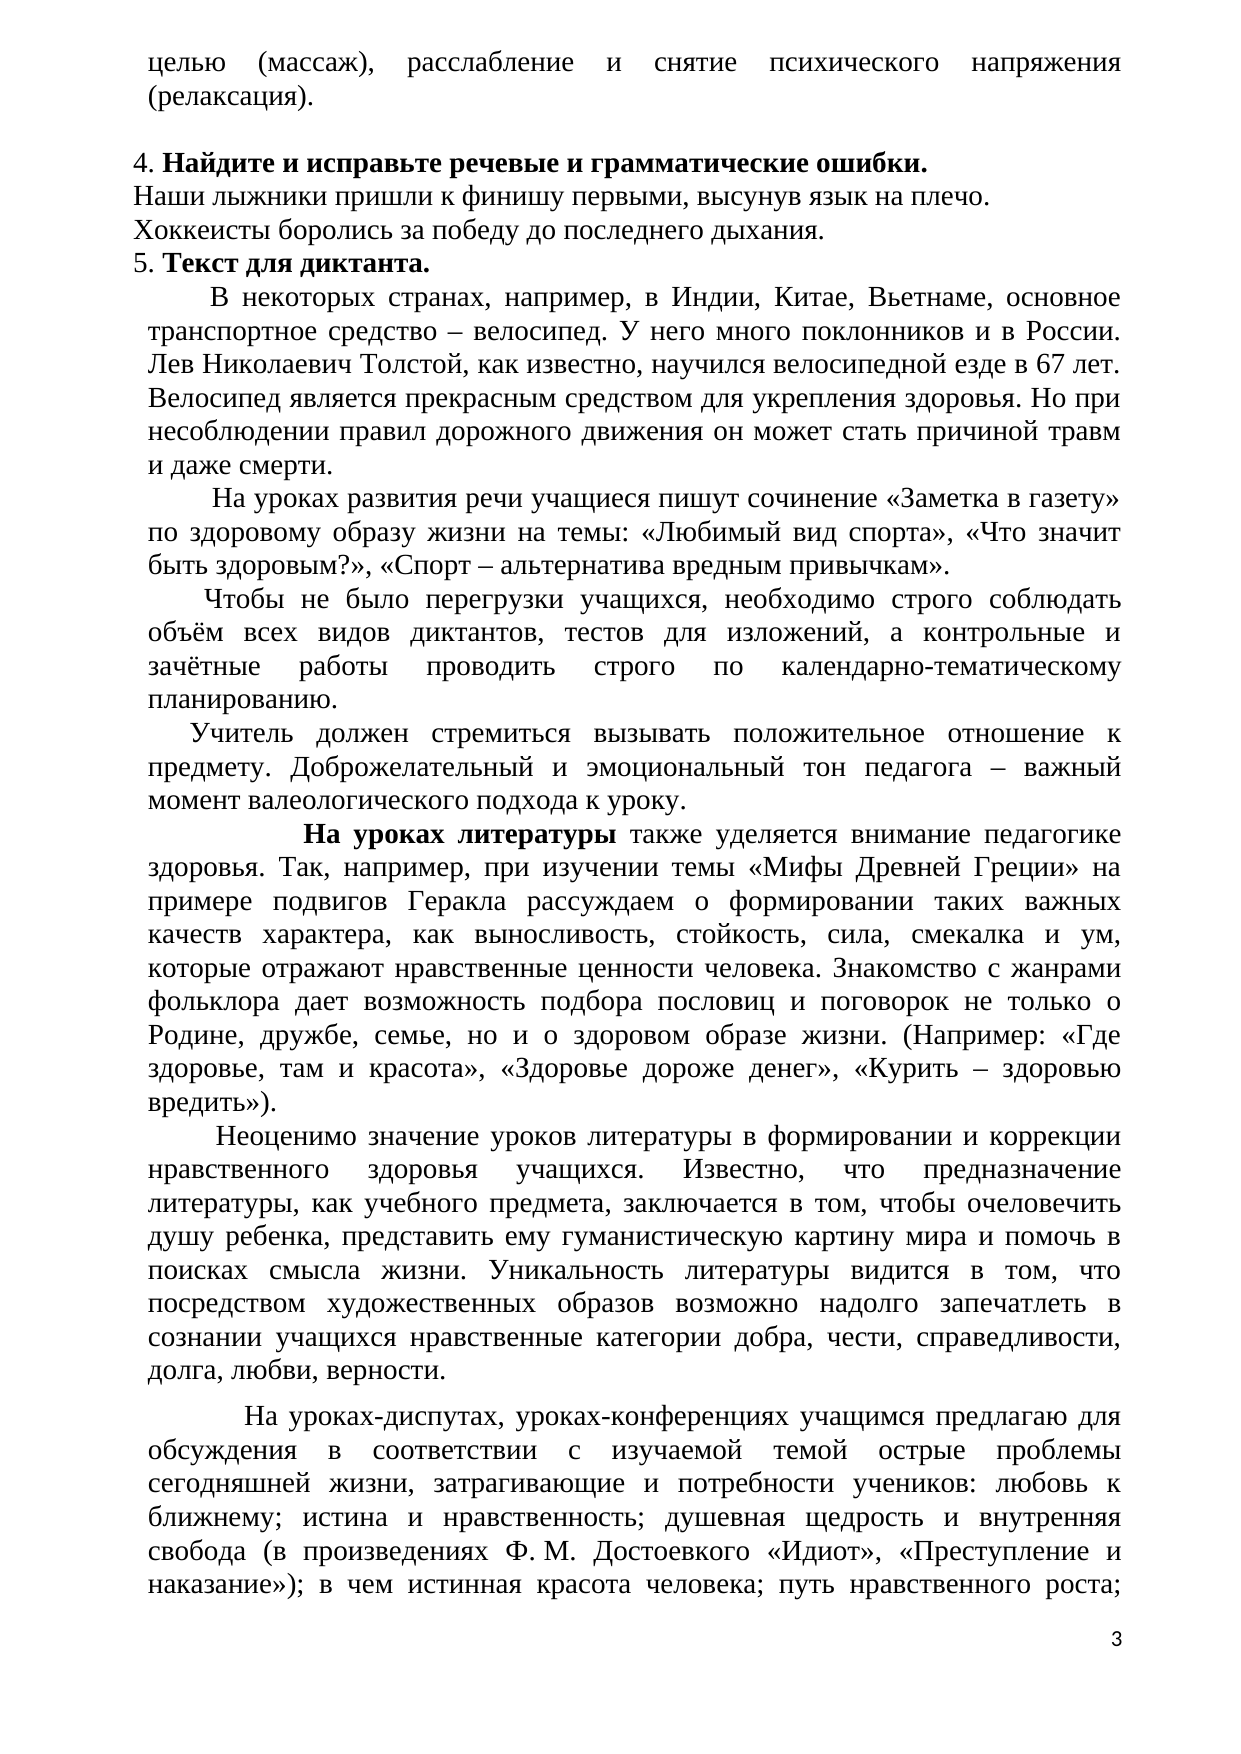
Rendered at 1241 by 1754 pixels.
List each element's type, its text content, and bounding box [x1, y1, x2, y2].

text 4. Найдите и исправьте речевые и грамматические ошибки. [133, 145, 1122, 178]
text Неоценимо значение уроков литературы в формировании и коррекции нравственного здоровья учащихся. Известно, что предназначение литературы, как учебного предмета, заключается в том, чтобы очеловечить душу ребенка, представить ему гуманистическую картину мира и помочь в поисках смысла жизни. Уникальность литературы видится в том, что посредством художественных образов возможно надолго запечатлеть в сознании учащихся нравственные категории добра, чести, справедливости, долга, любви, верности. [118, 1118, 1122, 1386]
text На уроках литературы также уделяется внимание педагогике здоровья. Так, например, при изучении темы «Мифы Древней Греции» на примере подвигов Геракла рассуждаем о формировании таких важных качеств характера, как выносливость, стойкость, сила, смекалка и ум, которые отражают нравственные ценности человека. Знакомство с жанрами фольклора дает возможность подбора пословиц и поговорок не только о Родине, дружбе, семье, но и о здоровом образе жизни. (Например: «Где здоровье, там и красота», «Здоровье дороже денег», «Курить – здоровью вредить»). [148, 816, 1122, 1118]
text 5. Текст для диктанта. [133, 246, 1122, 279]
text Учитель должен стремиться вызывать положительное отношение к предмету. Доброжелательный и эмоциональный тон педагога – важный момент валеологического подхода к уроку. [148, 715, 1122, 816]
text Наши лыжники пришли к финишу первыми, высунув язык на плечо. [133, 178, 1122, 212]
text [118, 1398, 1122, 1600]
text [133, 44, 1122, 111]
text В некоторых странах, например, в Индии, Китае, Вьетнаме, основное транспортное средство – велосипед. У него много поклонников и в России. Лев Николаевич Толстой, как известно, научился велосипедной езде в 67 лет. Велосипед является прекрасным средством для укрепления здоровья. Но при несоблюдении правил дорожного движения он может стать причиной травм и даже смерти. [133, 279, 1122, 480]
text На уроках развития речи учащиеся пишут сочинение «Заметка в газету» по здоровому образу жизни на темы: «Любимый вид спорта», «Что значит быть здоровым?», «Спорт – альтернатива вредным привычкам». [148, 480, 1122, 581]
text Чтобы не было перегрузки учащихся, необходимо строго соблюдать объём всех видов диктантов, тестов для изложений, а контрольные и зачётные работы проводить строго по календарно-тематическому планированию. [148, 581, 1122, 715]
text Хоккеисты боролись за победу до последнего дыхания. [133, 212, 1122, 246]
